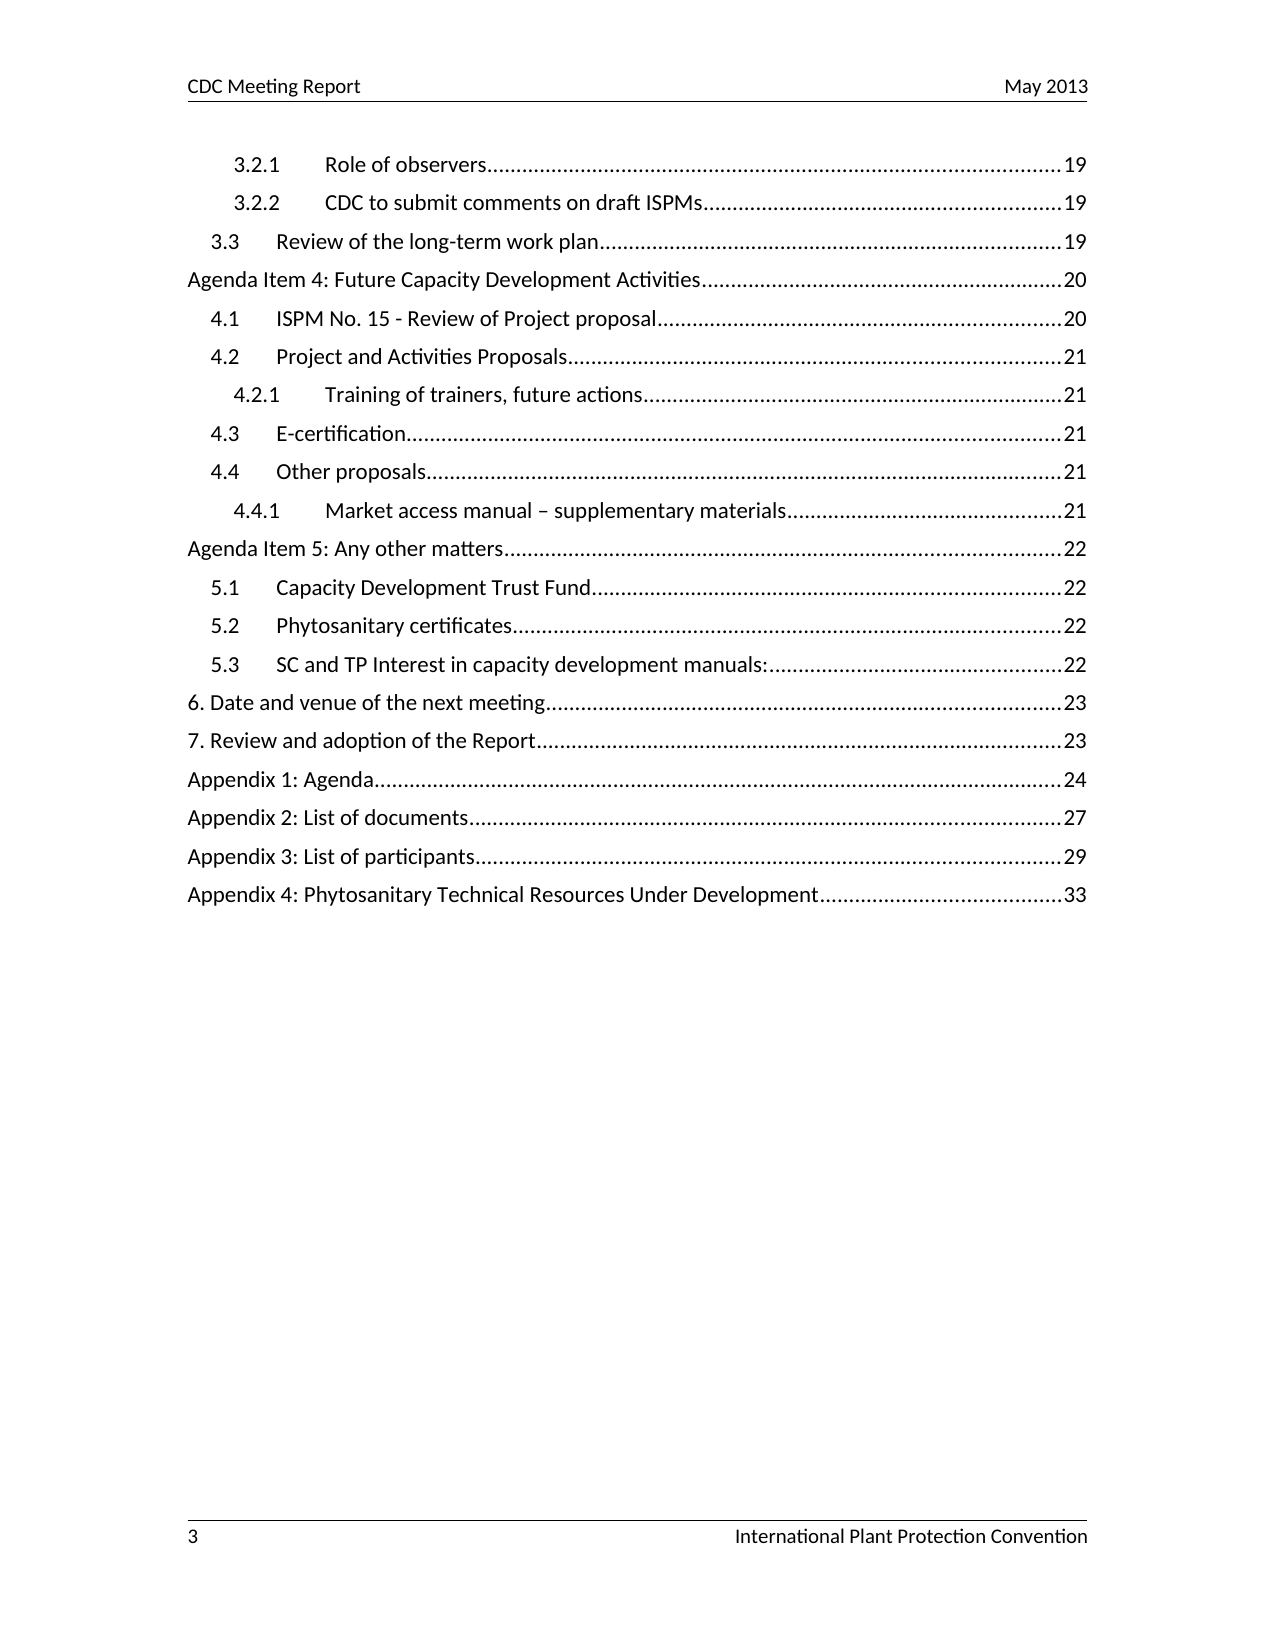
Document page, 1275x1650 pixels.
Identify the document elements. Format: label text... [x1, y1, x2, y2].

text 4.1 ISPM No. 15 - Review of Project proposal 20 [210, 304, 1087, 332]
text 5.2 Phytosanitary certificates 22 [210, 611, 1087, 639]
text 3.2.2 CDC to submit comments on draft ISPMs 19 [233, 188, 1087, 216]
text 4.3 E-certification 21 [210, 419, 1087, 447]
text Appendix 4: Phytosanitary Technical Resources Under Development 33 [187, 880, 1087, 908]
text 4.2 Project and Activities Proposals 21 [210, 342, 1087, 370]
text 4.2.1 Training of trainers, future actions 21 [233, 381, 1087, 409]
text 3.2.1 Role of observers 19 [233, 150, 1087, 178]
text 5.1 Capacity Development Trust Fund 22 [210, 573, 1087, 601]
text Agenda Item 5: Any other matters 22 [187, 534, 1087, 562]
text Appendix 2: List of documents 27 [187, 803, 1087, 831]
text 4.4.1 Market access manual – supplementary materials 21 [233, 496, 1087, 524]
text 4.4 Other proposals 21 [210, 457, 1087, 486]
text Appendix 1: Agenda 24 [187, 765, 1087, 793]
text 5.3 SC and TP Interest in capacity development manuals: 22 [210, 650, 1087, 678]
text 3.3 Review of the long-term work plan 19 [210, 227, 1087, 255]
text Agenda Item 4: Future Capacity Development Activities 20 [187, 265, 1087, 293]
text 7. Review and adoption of the Report 23 [187, 727, 1087, 754]
text 6. Date and venue of the next meeting 23 [187, 688, 1087, 716]
text Appendix 3: List of participants 29 [187, 842, 1087, 870]
